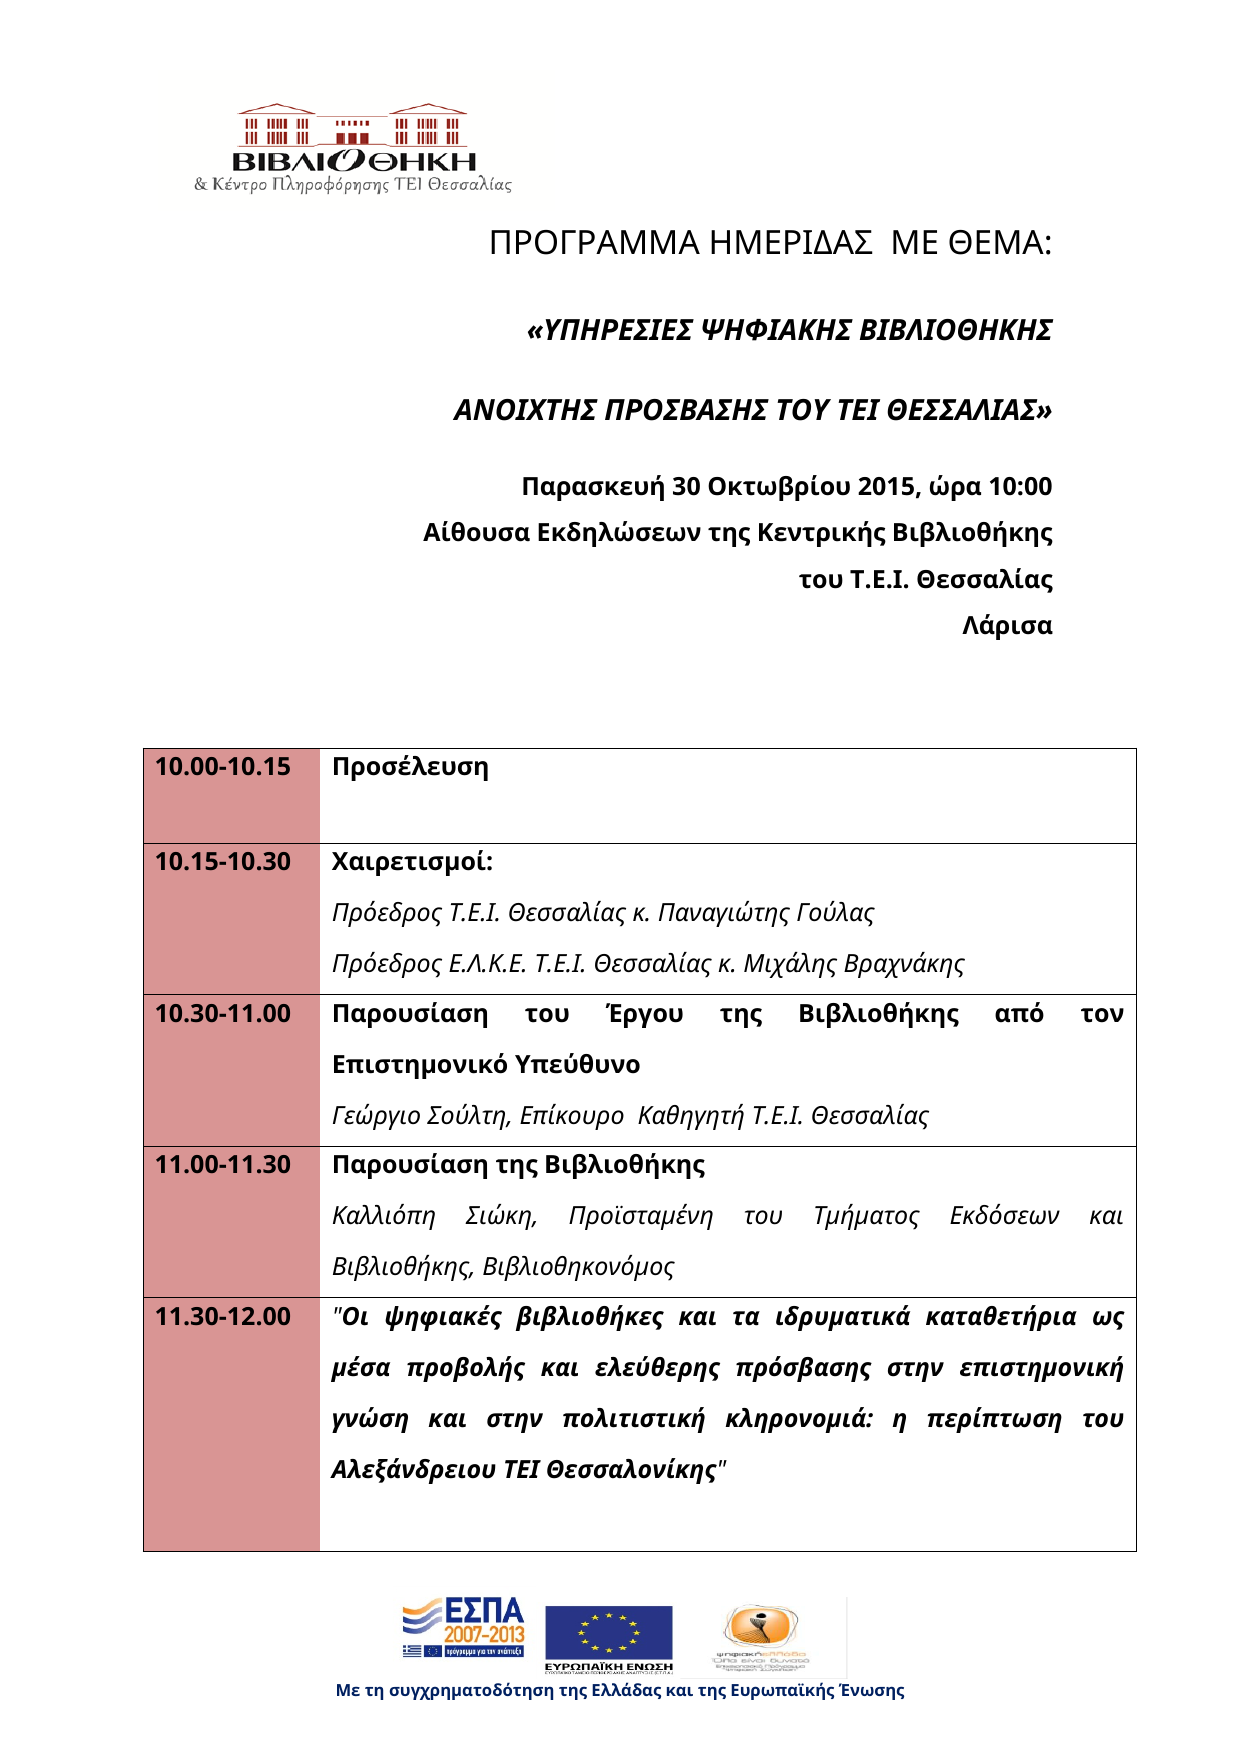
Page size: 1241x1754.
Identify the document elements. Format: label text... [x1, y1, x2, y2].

text του Τ.Ε.Ι. Θεσσαλίας [187, 561, 1053, 595]
text ΠΡΟΓΡΑΜΜA ΗΜΕΡΙΔΑΣ ΜΕ ΘΕΜΑ: [187, 219, 1053, 264]
text Παρασκευή 30 Οκτωβρίου 2015, ώρα 10:00 [187, 468, 1053, 502]
table_cell 11.30-12.00 [144, 1298, 320, 1551]
picture [157, 70, 555, 211]
table_cell Παρουσίαση της Βιβλιοθήκης Καλλιόπη Σιώκη, Προϊσταμένη του Τμήματος Εκδόσεων και Βιβλιοθήκης, Βιβλιοθηκονόμος [320, 1147, 1136, 1297]
text Λάρισα [187, 608, 1053, 642]
table_cell 10.15-10.30 [144, 844, 320, 994]
picture [392, 1586, 848, 1679]
table_header 10.00-10.15 [144, 749, 320, 843]
text «ΥΠΗΡΕΣΙΕΣ ΨΗΦΙΑΚΗΣ ΒΙΒΛΙΟΘΗΚΗΣ [187, 309, 1053, 349]
table_cell Χαιρετισμοί: Πρόεδρος Τ.Ε.Ι. Θεσσαλίας κ. Παναγιώτης Γούλας Πρόεδρος Ε.Λ.Κ.Ε. Τ.Ε.Ι. Θεσσαλίας κ. Μιχάλης Βραχνάκης [320, 844, 1136, 994]
text Αίθουσα Εκδηλώσεων της Κεντρικής Βιβλιοθήκης [187, 515, 1053, 549]
table_cell 10.30-11.00 [144, 995, 320, 1146]
table_cell Παρουσίαση του Έργου της Βιβλιοθήκης από τον Επιστημονικό Υπεύθυνο Γεώργιο Σούλτη, Επίκουρο Καθηγητή Τ.Ε.Ι. Θεσσαλίας [320, 995, 1136, 1146]
table_cell 11.00-11.30 [144, 1147, 320, 1297]
text ΑΝΟΙΧΤΗΣ ΠΡΟΣΒΑΣΗΣ ΤΟΥ ΤΕΙ ΘΕΣΣΑΛΙΑΣ» [187, 389, 1053, 428]
table_header Προσέλευση [320, 749, 1136, 843]
